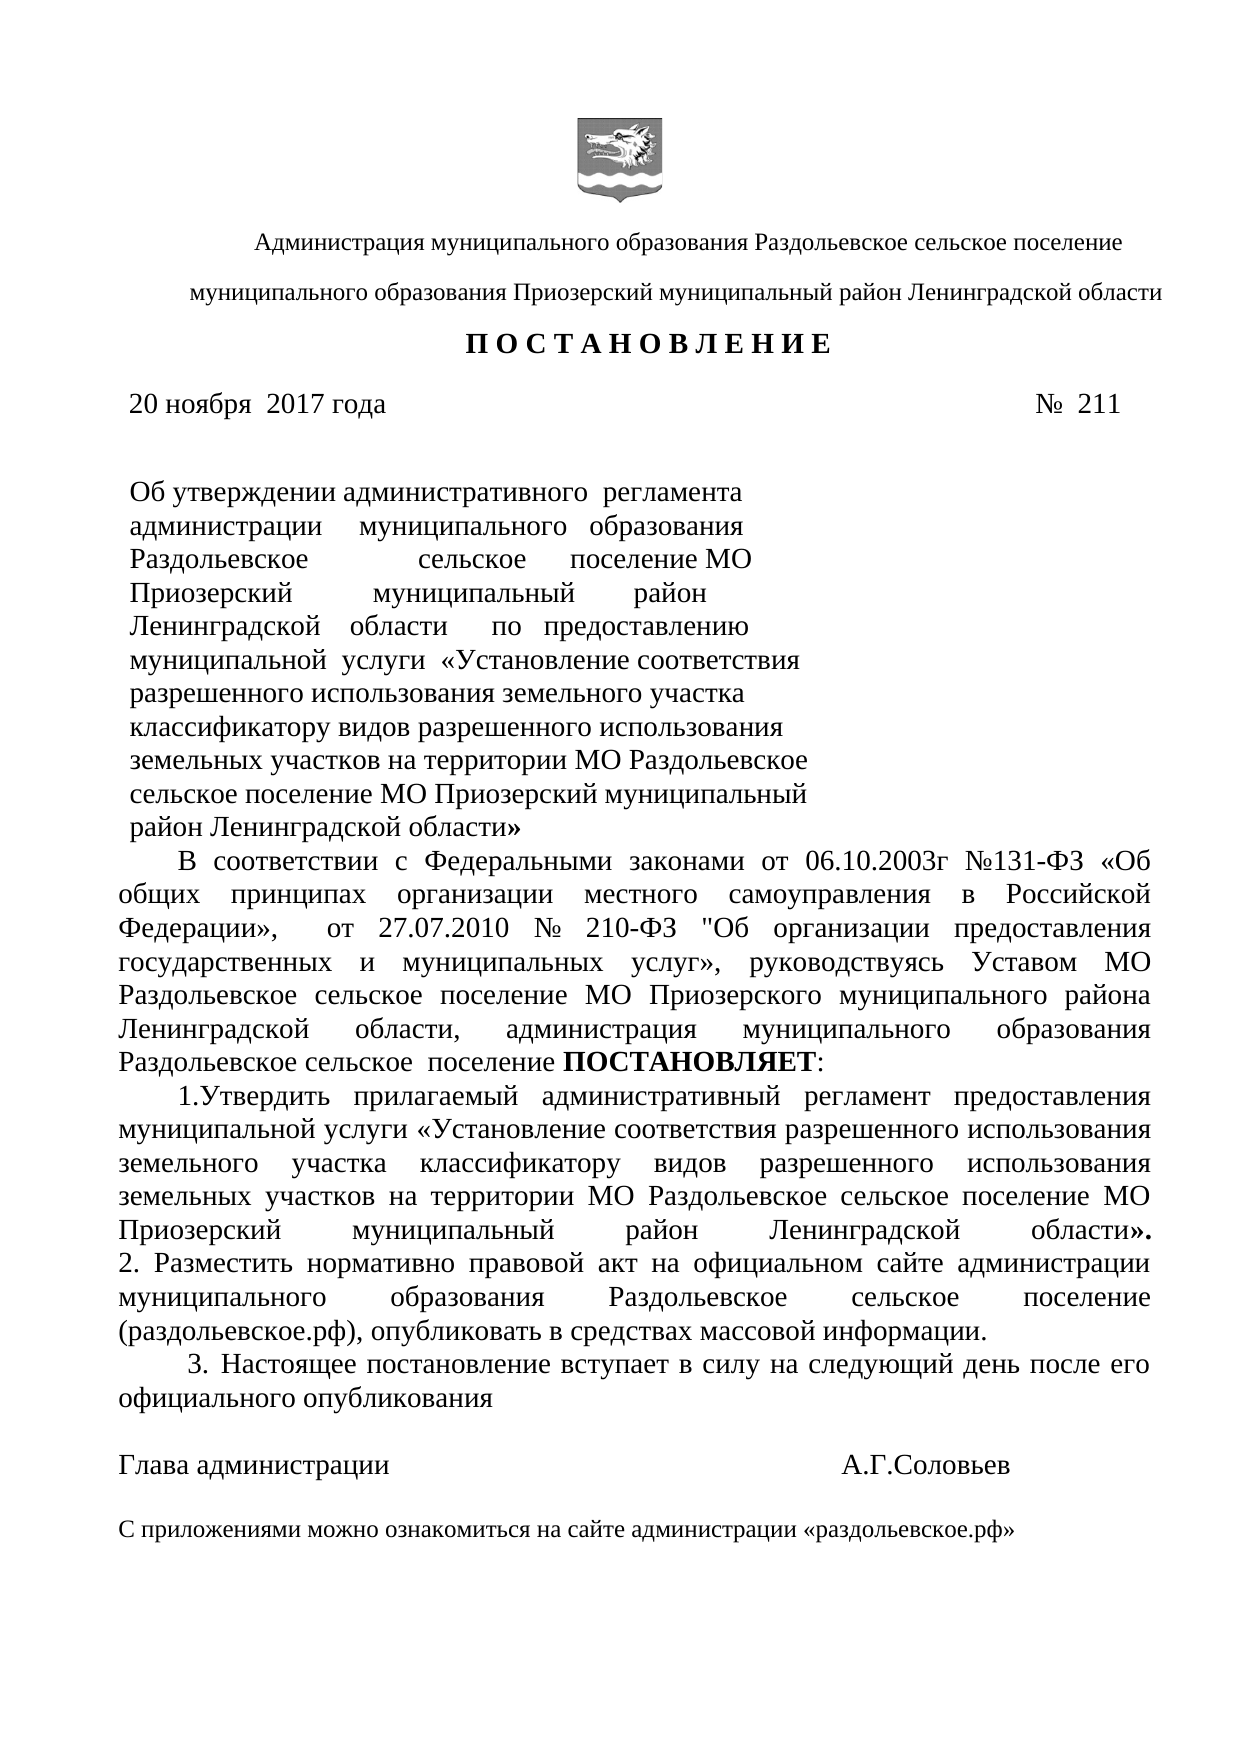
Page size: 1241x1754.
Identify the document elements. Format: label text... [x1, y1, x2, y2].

text Глава администрации А.Г.Соловьев [118, 1447, 1152, 1480]
table_header Администрация муниципального образования Раздольевское сельское поселение муниципального образования Приозерский муниципальный район Ленинградской области П О С Т А Н О В Л Е Н И Е 20 ноября 2017 года № 211 Об утверждении административного регламента администрации муниципального образования Раздольевское сельское поселение МО Приозерский муниципальный район Ленинградской области по предоставлению муниципальной услуги «Установление соответствия разрешенного использования земельного участка классификатору видов разрешенного использования земельных участков на территории МО Раздольевское сельское поселение МО Приозерский муниципальный район Ленинградской области» [118, 118, 1178, 843]
text С приложениями можно ознакомиться на сайте администрации «раздольевское.рф» [118, 1514, 1152, 1543]
text 1.Утвердить прилагаемый административный регламент предоставления муниципальной услуги «Установление соответствия разрешенного использования земельного участка классификатору видов разрешенного использования земельных участков на территории МО Раздольевское сельское поселение МО Приозерский муниципальный район Ленинградской области». 2. Разместить нормативно правовой акт на официальном сайте администрации муниципального образования Раздольевское сельское поселение (раздольевское.рф), опубликовать в средствах массовой информации. [118, 1078, 1152, 1346]
text 3. Настоящее постановление вступает в силу на следующий день после его официального опубликования [118, 1346, 1152, 1413]
text В соответствии с Федеральными законами от 06.10.2003г №131-ФЗ «Об общих принципах организации местного самоуправления в Российской Федерации», от 27.07.2010 № 210-ФЗ "Об организации предоставления государственных и муниципальных услуг», руководствуясь Уставом МО Раздольевское сельское поселение МО Приозерского муниципального района Ленинградской области, администрация муниципального образования Раздольевское сельское поселение ПОСТАНОВЛЯЕТ: [118, 843, 1152, 1078]
picture [577, 118, 663, 203]
